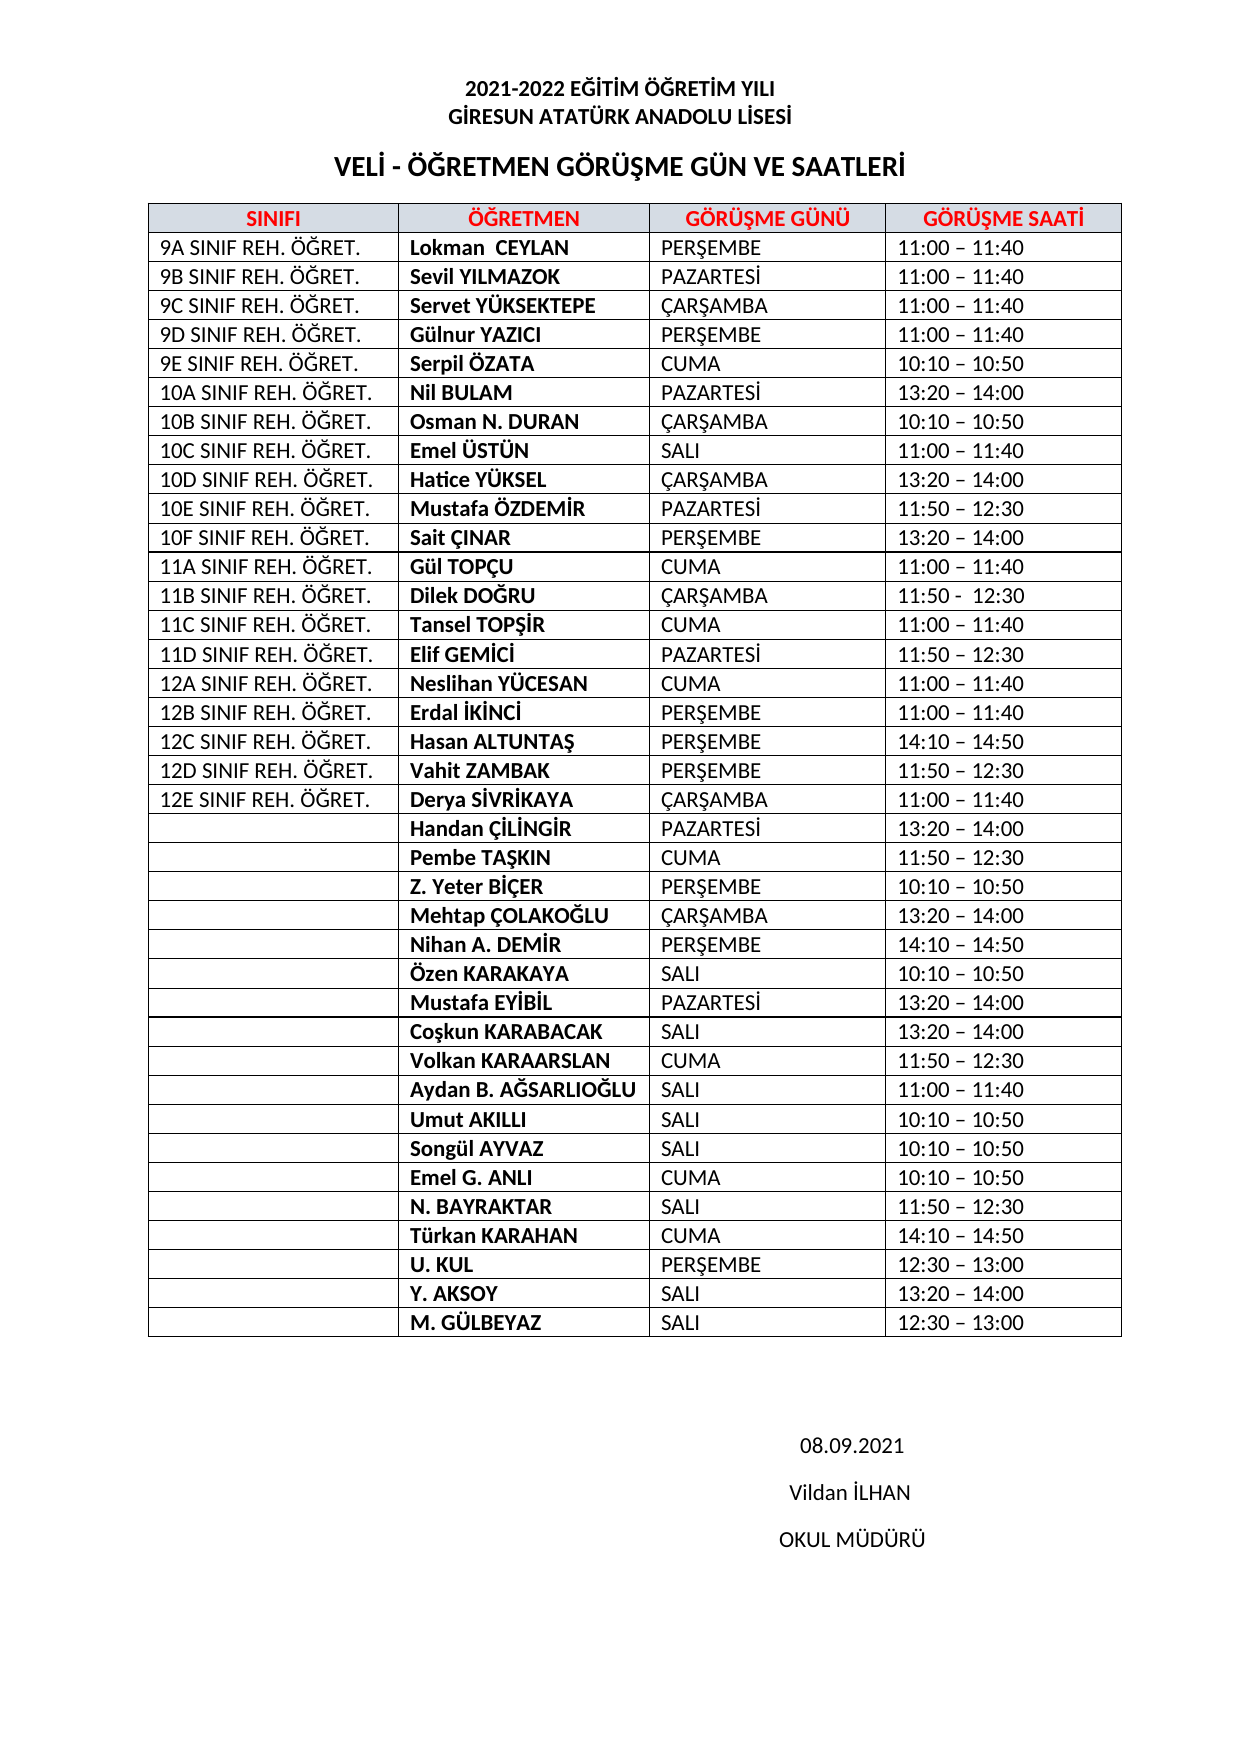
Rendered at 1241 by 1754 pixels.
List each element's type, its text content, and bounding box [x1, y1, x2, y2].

table_cell Mustafa ÖZDEMİR [399, 494, 649, 522]
table_cell Osman N. DURAN [399, 407, 649, 435]
table_cell 11:00 – 11:40 [886, 291, 1121, 319]
table_cell 11:00 – 11:40 [886, 262, 1121, 290]
table_cell 10C SINIF REH. ÖĞRET. [149, 436, 398, 464]
table_cell 11B SINIF REH. ÖĞRET. [149, 582, 398, 609]
table_cell PAZARTESİ [650, 378, 885, 406]
table_cell PAZARTESİ [650, 494, 885, 522]
table_cell 13:20 – 14:00 [886, 1279, 1121, 1307]
table_cell 10:10 – 10:50 [886, 349, 1121, 377]
table_cell [149, 1047, 398, 1074]
table_cell Sevil YILMAZOK [399, 262, 649, 290]
table_cell CUMA [650, 669, 885, 697]
table_cell SALI [650, 1192, 885, 1220]
table_cell ÇARŞAMBA [650, 785, 885, 813]
table_cell PAZARTESİ [650, 640, 885, 668]
table_cell SALI [650, 1105, 885, 1133]
table_cell 11:00 – 11:40 [886, 436, 1121, 464]
table_cell Derya SİVRİKAYA [399, 785, 649, 813]
table_cell 10F SINIF REH. ÖĞRET. [149, 524, 398, 551]
table_cell SALI [650, 436, 885, 464]
table_cell CUMA [650, 1163, 885, 1191]
table_cell Lokman CEYLAN [399, 233, 649, 261]
table_cell Coşkun KARABACAK [399, 1018, 649, 1046]
table_cell Mehtap ÇOLAKOĞLU [399, 901, 649, 929]
table_cell 12:30 – 13:00 [886, 1308, 1121, 1336]
text Vildan İLHAN [148, 1478, 1093, 1506]
table_cell [149, 1018, 398, 1046]
table_cell 10:10 – 10:50 [886, 1134, 1121, 1162]
table_cell 11:50 – 12:30 [886, 640, 1121, 668]
table_cell 11:00 – 11:40 [886, 669, 1121, 697]
table_cell Sait ÇINAR [399, 524, 649, 551]
table_cell 14:10 – 14:50 [886, 727, 1121, 755]
table_cell 13:20 – 14:00 [886, 378, 1121, 406]
table_cell 14:10 – 14:50 [886, 1221, 1121, 1249]
text 08.09.2021 [148, 1431, 1093, 1459]
table_cell Vahit ZAMBAK [399, 756, 649, 784]
table_cell [149, 1105, 398, 1133]
table_cell Z. Yeter BİÇER [399, 872, 649, 900]
table_cell 11:50 - 12:30 [886, 582, 1121, 609]
table_cell CUMA [650, 1047, 885, 1074]
table_cell Erdal İKİNCİ [399, 698, 649, 726]
table_cell Nil BULAM [399, 378, 649, 406]
table_cell [149, 1279, 398, 1307]
table_cell 12B SINIF REH. ÖĞRET. [149, 698, 398, 726]
table_cell [149, 1308, 398, 1336]
table_cell [149, 1221, 398, 1249]
table_cell 11:50 – 12:30 [886, 1192, 1121, 1220]
table_cell 10:10 – 10:50 [886, 959, 1121, 987]
table_cell PERŞEMBE [650, 756, 885, 784]
table_header GÖRÜŞME SAATİ [886, 204, 1121, 232]
table_cell 11:00 – 11:40 [886, 553, 1121, 581]
table_cell Emel ÜSTÜN [399, 436, 649, 464]
table_cell PERŞEMBE [650, 524, 885, 551]
table_cell [149, 1076, 398, 1104]
table_cell 11:50 – 12:30 [886, 1047, 1121, 1074]
table_cell ÇARŞAMBA [650, 291, 885, 319]
table_cell PERŞEMBE [650, 233, 885, 261]
table_header GÖRÜŞME GÜNÜ [650, 204, 885, 232]
table_cell 10D SINIF REH. ÖĞRET. [149, 465, 398, 493]
table_cell Hatice YÜKSEL [399, 465, 649, 493]
table_cell [149, 959, 398, 987]
table_cell 9A SINIF REH. ÖĞRET. [149, 233, 398, 261]
table_cell Handan ÇİLİNGİR [399, 814, 649, 842]
table_cell [149, 1163, 398, 1191]
text OKUL MÜDÜRÜ [148, 1525, 1093, 1553]
table_cell 10:10 – 10:50 [886, 1163, 1121, 1191]
table_cell Elif GEMİCİ [399, 640, 649, 668]
table_cell [149, 1250, 398, 1278]
table_cell Serpil ÖZATA [399, 349, 649, 377]
table_cell 9B SINIF REH. ÖĞRET. [149, 262, 398, 290]
table_cell 10:10 – 10:50 [886, 407, 1121, 435]
table_cell Mustafa EYİBİL [399, 989, 649, 1016]
table_cell [149, 1134, 398, 1162]
table_cell SALI [650, 959, 885, 987]
table_cell 10:10 – 10:50 [886, 1105, 1121, 1133]
table_cell Volkan KARAARSLAN [399, 1047, 649, 1074]
table_cell [149, 930, 398, 958]
table_cell ÇARŞAMBA [650, 465, 885, 493]
table_cell CUMA [650, 1221, 885, 1249]
table_cell CUMA [650, 553, 885, 581]
table_cell CUMA [650, 611, 885, 639]
table_cell 11:00 – 11:40 [886, 320, 1121, 348]
table_cell 11:00 – 11:40 [886, 611, 1121, 639]
table_cell Neslihan YÜCESAN [399, 669, 649, 697]
table_cell PERŞEMBE [650, 698, 885, 726]
table_cell 11:00 – 11:40 [886, 785, 1121, 813]
table_cell 14:10 – 14:50 [886, 930, 1121, 958]
table_cell [149, 1192, 398, 1220]
table_cell 9D SINIF REH. ÖĞRET. [149, 320, 398, 348]
table_cell 11:50 – 12:30 [886, 843, 1121, 871]
table_cell [149, 901, 398, 929]
table_cell U. KUL [399, 1250, 649, 1278]
table_cell 9C SINIF REH. ÖĞRET. [149, 291, 398, 319]
text VELİ - ÖĞRETMEN GÖRÜŞME GÜN VE SAATLERİ [148, 148, 1093, 183]
table_cell 11:00 – 11:40 [886, 698, 1121, 726]
table_cell 13:20 – 14:00 [886, 814, 1121, 842]
table_cell 12E SINIF REH. ÖĞRET. [149, 785, 398, 813]
table_cell M. GÜLBEYAZ [399, 1308, 649, 1336]
table_cell PERŞEMBE [650, 872, 885, 900]
table_cell ÇARŞAMBA [650, 901, 885, 929]
table_cell 11:50 – 12:30 [886, 494, 1121, 522]
table_cell 13:20 – 14:00 [886, 901, 1121, 929]
table_cell PERŞEMBE [650, 320, 885, 348]
table_cell PERŞEMBE [650, 727, 885, 755]
table_cell 13:20 – 14:00 [886, 465, 1121, 493]
table_cell Aydan B. AĞSARLIOĞLU [399, 1076, 649, 1104]
table_cell PAZARTESİ [650, 262, 885, 290]
table_cell 11:50 – 12:30 [886, 756, 1121, 784]
table_cell Pembe TAŞKIN [399, 843, 649, 871]
table_cell Gülnur YAZICI [399, 320, 649, 348]
table_cell Emel G. ANLI [399, 1163, 649, 1191]
table_cell PAZARTESİ [650, 814, 885, 842]
table_cell SALI [650, 1134, 885, 1162]
table_cell ÇARŞAMBA [650, 407, 885, 435]
table_header SINIFI [149, 204, 398, 232]
table_cell 11:00 – 11:40 [886, 1076, 1121, 1104]
table_cell 12:30 – 13:00 [886, 1250, 1121, 1278]
table_cell 10B SINIF REH. ÖĞRET. [149, 407, 398, 435]
table_cell SALI [650, 1308, 885, 1336]
table_cell 11:00 – 11:40 [886, 233, 1121, 261]
table_cell Tansel TOPŞİR [399, 611, 649, 639]
table_cell ÇARŞAMBA [650, 582, 885, 609]
table_cell Songül AYVAZ [399, 1134, 649, 1162]
table_cell PERŞEMBE [650, 1250, 885, 1278]
table_cell Özen KARAKAYA [399, 959, 649, 987]
table_cell [149, 872, 398, 900]
table_cell 10:10 – 10:50 [886, 872, 1121, 900]
table_cell 10E SINIF REH. ÖĞRET. [149, 494, 398, 522]
table_cell [149, 989, 398, 1016]
table_cell 13:20 – 14:00 [886, 524, 1121, 551]
table_cell Nihan A. DEMİR [399, 930, 649, 958]
table_cell SALI [650, 1279, 885, 1307]
table_cell [149, 843, 398, 871]
table_cell Hasan ALTUNTAŞ [399, 727, 649, 755]
table_cell 11A SINIF REH. ÖĞRET. [149, 553, 398, 581]
table_cell Türkan KARAHAN [399, 1221, 649, 1249]
table_cell SALI [650, 1018, 885, 1046]
table_cell CUMA [650, 349, 885, 377]
table_cell PAZARTESİ [650, 989, 885, 1016]
table_cell Dilek DOĞRU [399, 582, 649, 609]
table_cell 12A SINIF REH. ÖĞRET. [149, 669, 398, 697]
table_cell Umut AKILLI [399, 1105, 649, 1133]
table_cell PERŞEMBE [650, 930, 885, 958]
table_cell 13:20 – 14:00 [886, 1018, 1121, 1046]
table_cell SALI [650, 1076, 885, 1104]
table_cell CUMA [650, 843, 885, 871]
table_cell Y. AKSOY [399, 1279, 649, 1307]
table_cell 13:20 – 14:00 [886, 989, 1121, 1016]
table_header ÖĞRETMEN [399, 204, 649, 232]
table_cell Servet YÜKSEKTEPE [399, 291, 649, 319]
table_cell Gül TOPÇU [399, 553, 649, 581]
table_cell 11D SINIF REH. ÖĞRET. [149, 640, 398, 668]
table_cell [149, 814, 398, 842]
table_cell 11C SINIF REH. ÖĞRET. [149, 611, 398, 639]
table_cell 12D SINIF REH. ÖĞRET. [149, 756, 398, 784]
table_cell 10A SINIF REH. ÖĞRET. [149, 378, 398, 406]
table_cell 9E SINIF REH. ÖĞRET. [149, 349, 398, 377]
table_cell N. BAYRAKTAR [399, 1192, 649, 1220]
table_cell 12C SINIF REH. ÖĞRET. [149, 727, 398, 755]
